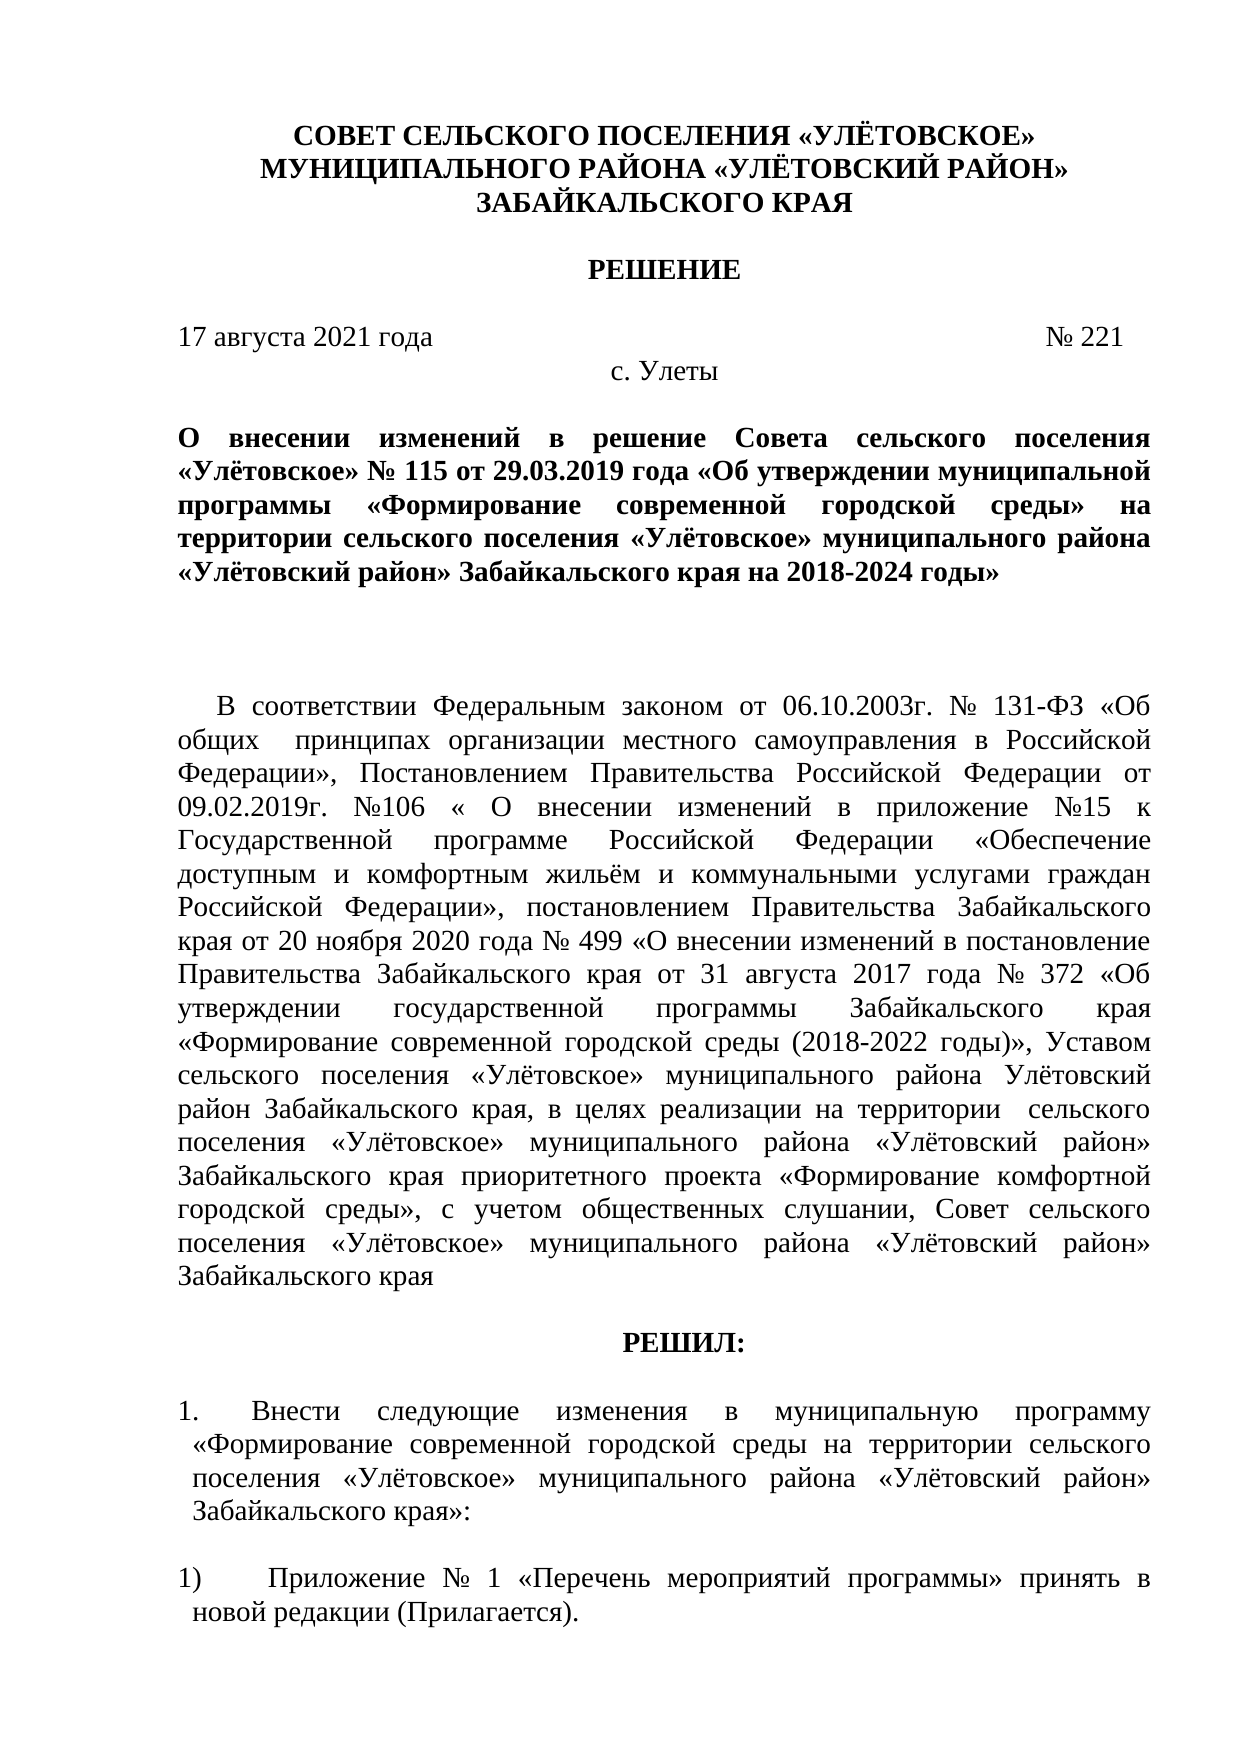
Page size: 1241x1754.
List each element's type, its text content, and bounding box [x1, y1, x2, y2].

text РЕШЕНИЕ [177, 252, 1152, 286]
text 17 августа 2021 года № 221 [177, 319, 1152, 353]
text О внесении изменений в решение Совета сельского поселения «Улётовское» № 115 от 29.03.2019 года «Об утверждении муниципальной программы «Формирование современной городской среды» на территории сельского поселения «Улётовское» муниципального района «Улётовский район» Забайкальского края на 2018-2024 годы» [177, 420, 1152, 588]
text В соответствии Федеральным законом от 06.10.2003г. № 131-ФЗ «Об общих принципах организации местного самоуправления в Российской Федерации», Постановлением Правительства Российской Федерации от 09.02.2019г. №106 « О внесении изменений в приложение №15 к Государственной программе Российской Федерации «Обеспечение доступным и комфортным жильём и коммунальными услугами граждан Российской Федерации», постановлением Правительства Забайкальского края от 20 ноября 2020 года № 499 «О внесении изменений в постановление Правительства Забайкальского края от 31 августа 2017 года № 372 «Об утверждении государственной программы Забайкальского края «Формирование современной городской среды (2018-2022 годы)», Уставом сельского поселения «Улётовское» муниципального района Улётовский район Забайкальского края, в целях реализации на территории сельского поселения «Улётовское» муниципального района «Улётовский район» Забайкальского края приоритетного проекта «Формирование комфортной городской среды», с учетом общественных слушании, Совет сельского поселения «Улётовское» муниципального района «Улётовский район» Забайкальского края [177, 688, 1152, 1292]
text МУНИЦИПАЛЬНОГО РАЙОНА «УЛЁТОВСКИЙ РАЙОН» [177, 152, 1152, 185]
text с. Улеты [177, 353, 1152, 386]
text ЗАБАЙКАЛЬСКОГО КРАЯ [177, 185, 1152, 219]
list Внести следующие изменения в муниципальную программу «Формирование современной городской среды на территории сельского поселения «Улётовское» муниципального района «Улётовский район» Забайкальского края»: [177, 1393, 1152, 1527]
text СОВЕТ СЕЛЬСКОГО ПОСЕЛЕНИЯ «УЛЁТОВСКОЕ» [177, 118, 1152, 152]
text РЕШИЛ: [177, 1326, 1152, 1359]
list Приложение № 1 «Перечень мероприятий программы» принять в новой редакции (Прилагается). [177, 1560, 1152, 1627]
